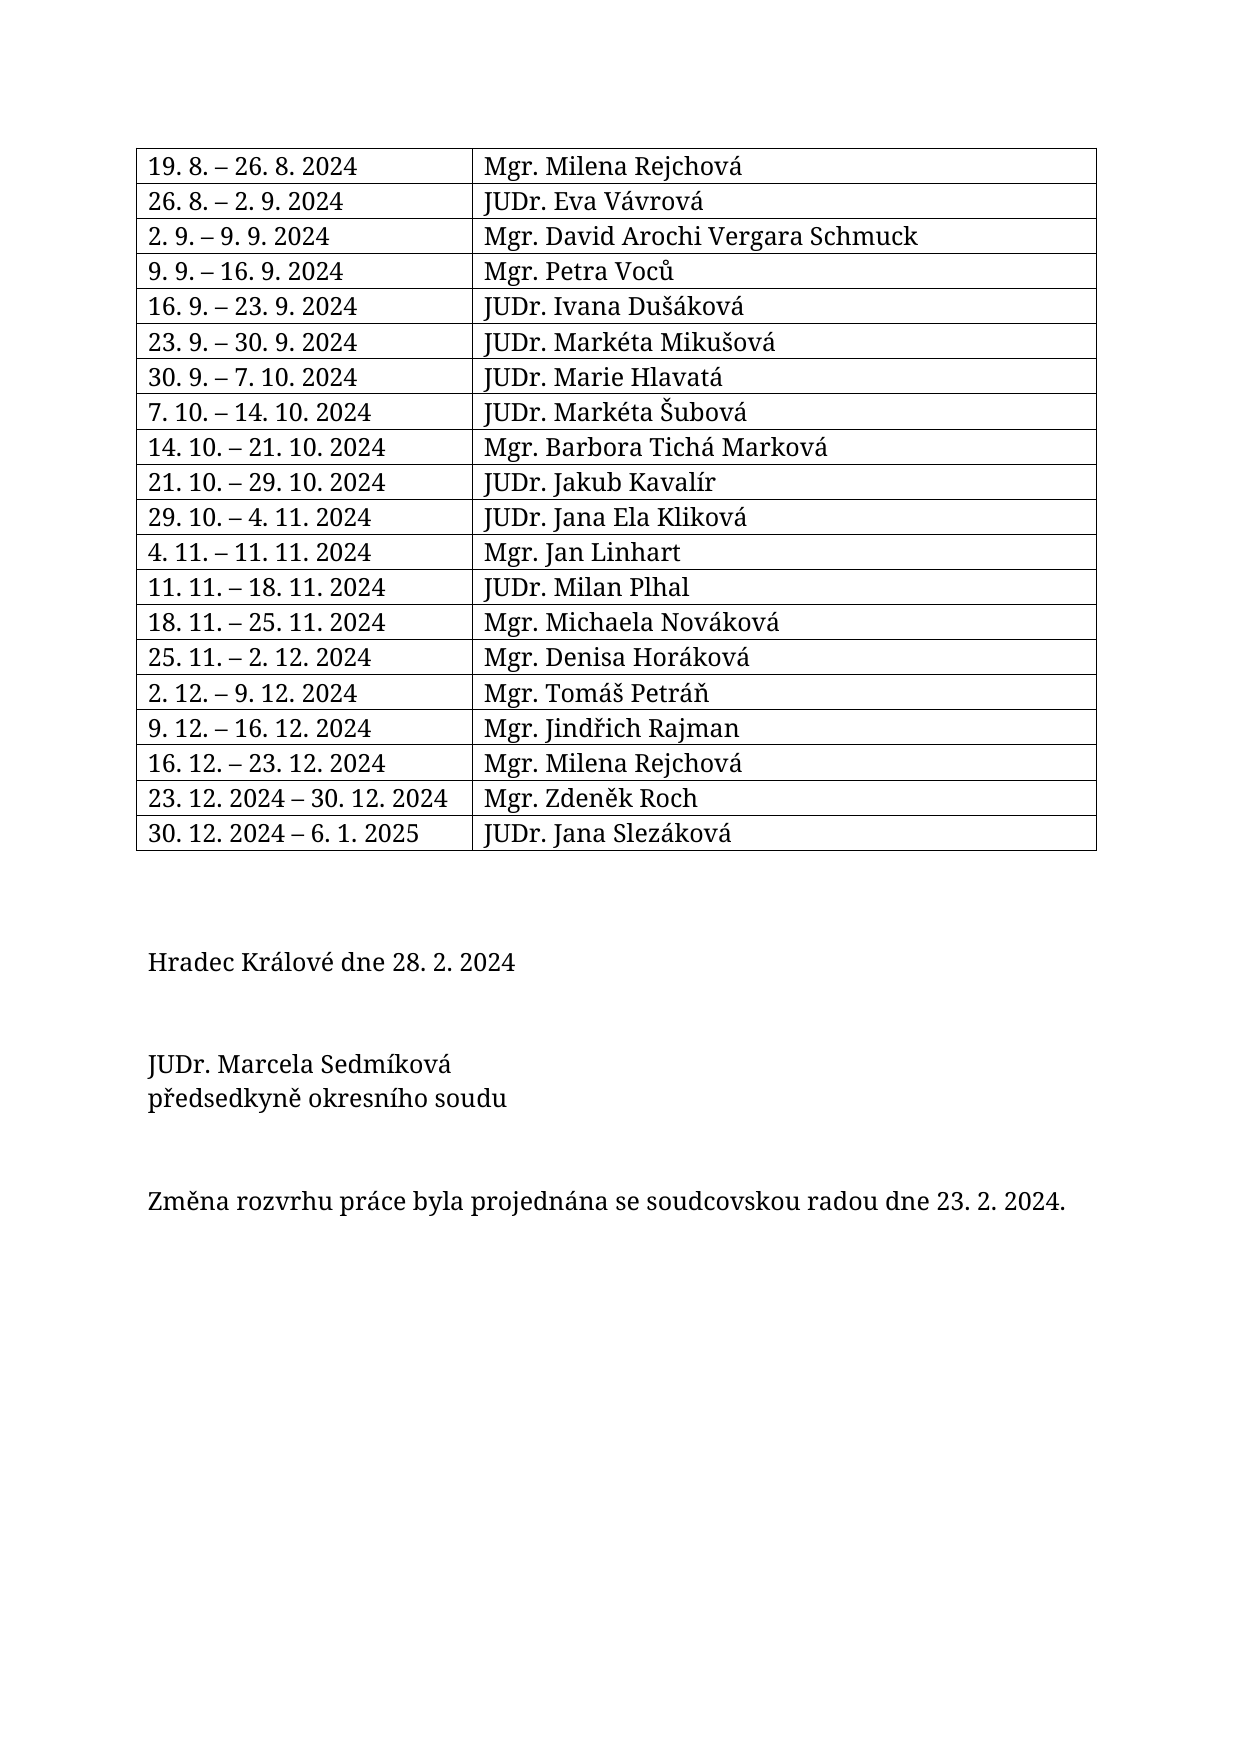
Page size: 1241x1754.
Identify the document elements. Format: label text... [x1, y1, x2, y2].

table_cell JUDr. Marie Hlavatá [473, 359, 1096, 393]
table_cell 29. 10. – 4. 11. 2024 [137, 500, 472, 534]
table_cell 11. 11. – 18. 11. 2024 [137, 570, 472, 604]
text Změna rozvrhu práce byla projednána se soudcovskou radou dne 23. 2. 2024. [148, 1183, 1093, 1217]
text Hradec Králové dne 28. 2. 2024 [148, 945, 1093, 979]
table_cell 4. 11. – 11. 11. 2024 [137, 535, 472, 569]
table_cell JUDr. Ivana Dušáková [473, 289, 1096, 323]
table_cell JUDr. Markéta Šubová [473, 394, 1096, 428]
table_cell 2. 9. – 9. 9. 2024 [137, 219, 472, 253]
table_cell 30. 12. 2024 – 6. 1. 2025 [137, 816, 472, 850]
table_cell Mgr. Jindřich Rajman [473, 710, 1096, 744]
table_cell JUDr. Markéta Mikušová [473, 324, 1096, 358]
table_cell Mgr. Denisa Horáková [473, 640, 1096, 674]
table_cell 25. 11. – 2. 12. 2024 [137, 640, 472, 674]
table_cell 2. 12. – 9. 12. 2024 [137, 675, 472, 709]
table_cell 21. 10. – 29. 10. 2024 [137, 465, 472, 499]
table_cell Mgr. Michaela Nováková [473, 605, 1096, 639]
table_cell Mgr. Petra Voců [473, 254, 1096, 288]
table_cell Mgr. Jan Linhart [473, 535, 1096, 569]
table_cell 16. 9. – 23. 9. 2024 [137, 289, 472, 323]
table_cell JUDr. Milan Plhal [473, 570, 1096, 604]
table_cell 16. 12. – 23. 12. 2024 [137, 745, 472, 779]
table_cell 23. 9. – 30. 9. 2024 [137, 324, 472, 358]
table_cell JUDr. Jakub Kavalír [473, 465, 1096, 499]
table_cell 26. 8. – 2. 9. 2024 [137, 184, 472, 218]
table_cell 30. 9. – 7. 10. 2024 [137, 359, 472, 393]
table_cell Mgr. Zdeněk Roch [473, 781, 1096, 814]
table_cell Mgr. Tomáš Petráň [473, 675, 1096, 709]
table_cell 9. 12. – 16. 12. 2024 [137, 710, 472, 744]
table_cell Mgr. Milena Rejchová [473, 745, 1096, 779]
table_cell 14. 10. – 21. 10. 2024 [137, 430, 472, 463]
table_cell JUDr. Jana Ela Kliková [473, 500, 1096, 534]
table_cell 7. 10. – 14. 10. 2024 [137, 394, 472, 428]
table_cell 19. 8. – 26. 8. 2024 [137, 149, 472, 183]
table_cell JUDr. Eva Vávrová [473, 184, 1096, 218]
table_cell 9. 9. – 16. 9. 2024 [137, 254, 472, 288]
table_cell JUDr. Jana Slezáková [473, 816, 1096, 850]
table_cell 23. 12. 2024 – 30. 12. 2024 [137, 781, 472, 814]
text JUDr. Marcela Sedmíková [148, 1047, 1093, 1081]
table_cell Mgr. Milena Rejchová [473, 149, 1096, 183]
table_cell 18. 11. – 25. 11. 2024 [137, 605, 472, 639]
table_cell Mgr. David Arochi Vergara Schmuck [473, 219, 1096, 253]
table_cell Mgr. Barbora Tichá Marková [473, 430, 1096, 463]
text předsedkyně okresního soudu [148, 1081, 1093, 1115]
